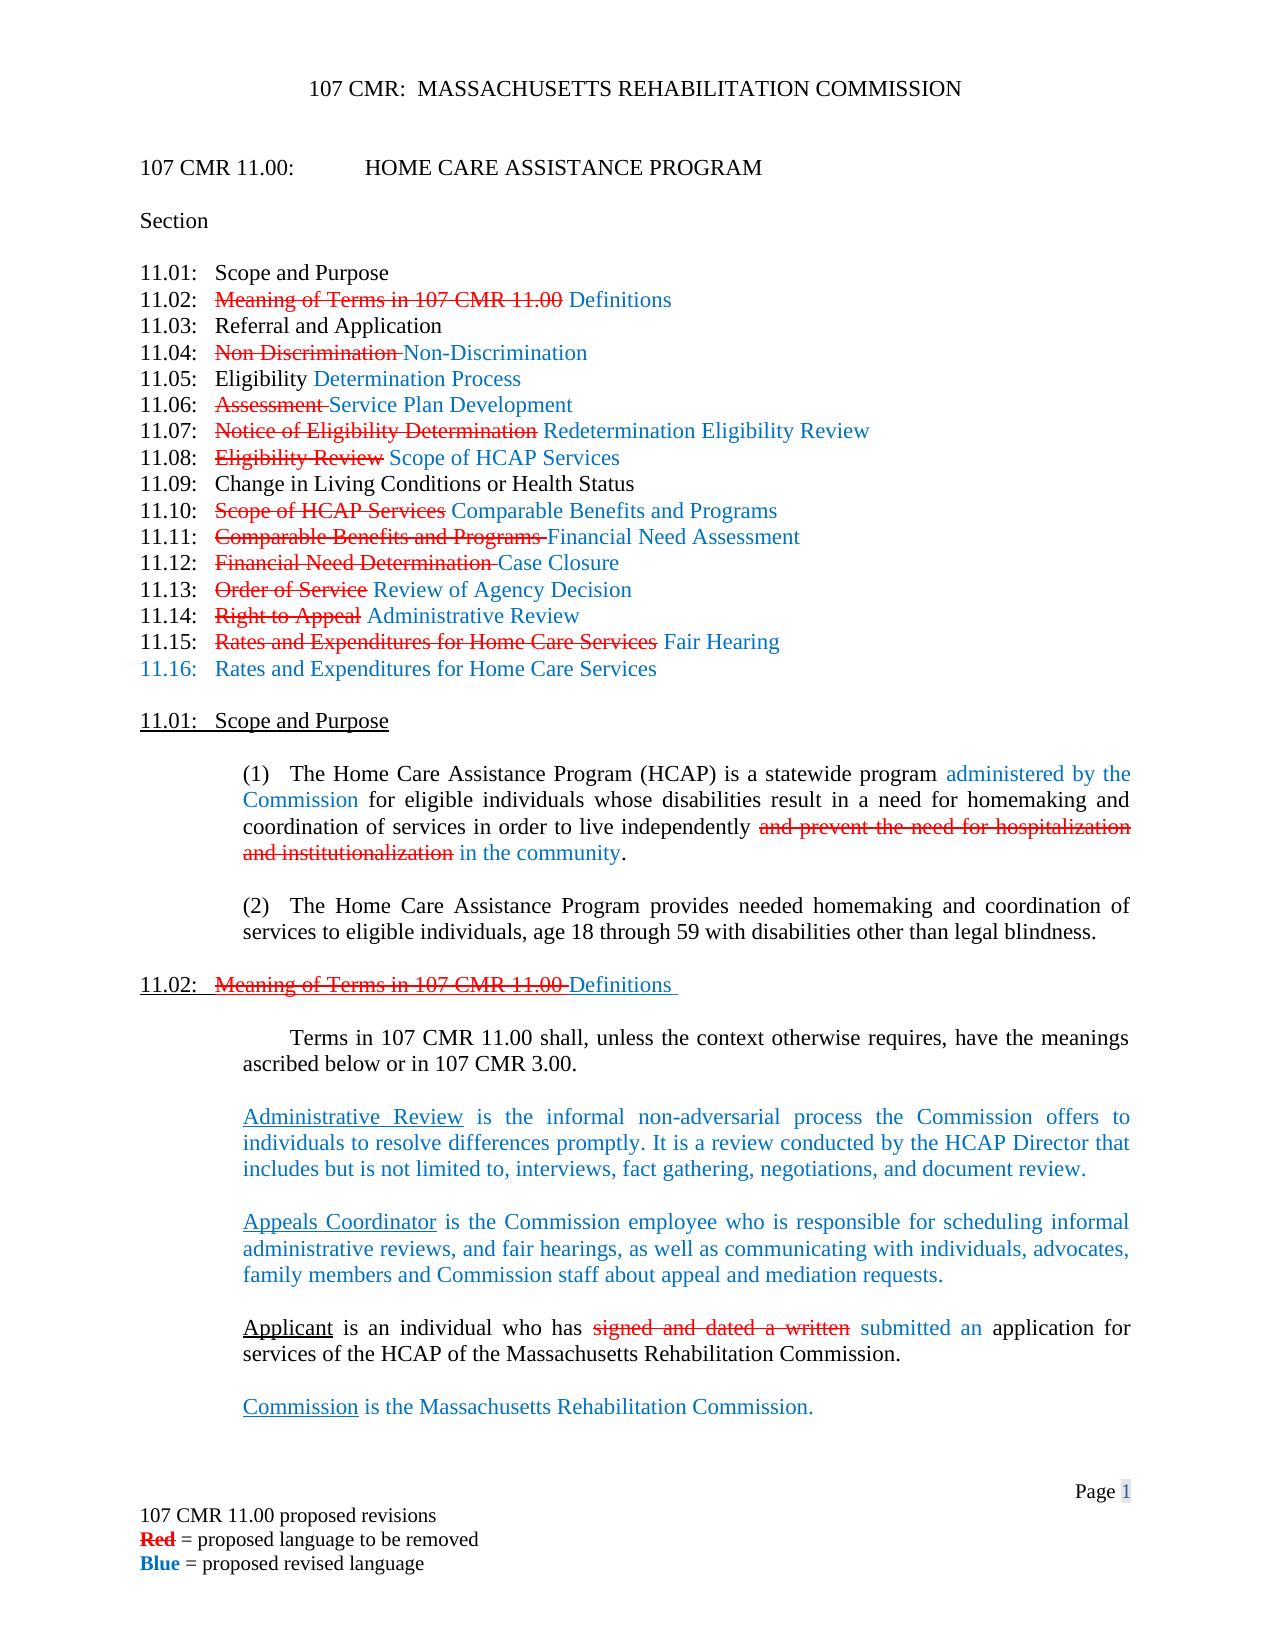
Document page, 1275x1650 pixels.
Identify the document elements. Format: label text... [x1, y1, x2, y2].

text 11.14: Right to Appeal Administrative Review [139, 602, 1131, 628]
text 11.13: Order of Service Review of Agency Decision [139, 576, 1131, 602]
text 11.02: Meaning of Terms in 107 CMR 11.00 Definitions [139, 286, 1131, 312]
text 11.02: Meaning of Terms in 107 CMR 11.00 Definitions [139, 971, 1131, 997]
text 11.03: Referral and Application [139, 312, 1131, 338]
text 11.08: Eligibility Review Scope of HCAP Services [139, 444, 1131, 470]
text Terms in 107 CMR 11.00 shall, unless the context otherwise requires, have the meanings ascribed below or in 107 CMR 3.00. [243, 1024, 1131, 1076]
text 11.12: Financial Need Determination Case Closure [139, 549, 1131, 576]
text 11.01: Scope and Purpose [139, 259, 1131, 286]
text 11.04: Non Discrimination Non-Discrimination [139, 338, 1131, 365]
text 11.11: Comparable Benefits and Programs Financial Need Assessment [139, 523, 1131, 549]
text 107 CMR 11.00: HOME CARE ASSISTANCE PROGRAM [139, 154, 1131, 180]
text Administrative Review is the informal non-adversarial process the Commission offers to individuals to resolve differences promptly. It is a review conducted by the HCAP Director that includes but is not limited to, interviews, fact gathering, negotiations, and document review. [243, 1103, 1131, 1182]
text 11.01: Scope and Purpose [139, 707, 1131, 734]
text 11.06: Assessment Service Plan Development [139, 391, 1131, 418]
text Appeals Coordinator is the Commission employee who is responsible for scheduling informal administrative reviews, and fair hearings, as well as communicating with individuals, advocates, family members and Commission staff about appeal and mediation requests. [243, 1208, 1131, 1287]
text Applicant is an individual who has signed and dated a written submitted an application for services of the HCAP of the Massachusetts Rehabilitation Commission. [243, 1314, 1131, 1366]
text Section [139, 207, 1131, 233]
list (2) The Home Care Assistance Program provides needed homemaking and coordination of services to eligible individuals, age 18 through 59 with disabilities other than legal blindness. [243, 892, 1131, 945]
text 11.07: Notice of Eligibility Determination Redetermination Eligibility Review [139, 418, 1131, 444]
text 11.09: Change in Living Conditions or Health Status [139, 470, 1131, 497]
text 11.15: Rates and Expenditures for Home Care Services Fair Hearing [139, 628, 1131, 655]
text 11.10: Scope of HCAP Services Comparable Benefits and Programs [139, 497, 1131, 523]
list (1) The Home Care Assistance Program (HCAP) is a statewide program administered by the Commission for eligible individuals whose disabilities result in a need for homemaking and coordination of services in order to live independently and prevent the need for hospitalization and institutionalization in the community. [243, 760, 1131, 866]
text 11.16: Rates and Expenditures for Home Care Services [139, 655, 1131, 681]
text 11.05: Eligibility Determination Process [139, 365, 1131, 391]
text Commission is the Massachusetts Rehabilitation Commission. [243, 1393, 1131, 1419]
